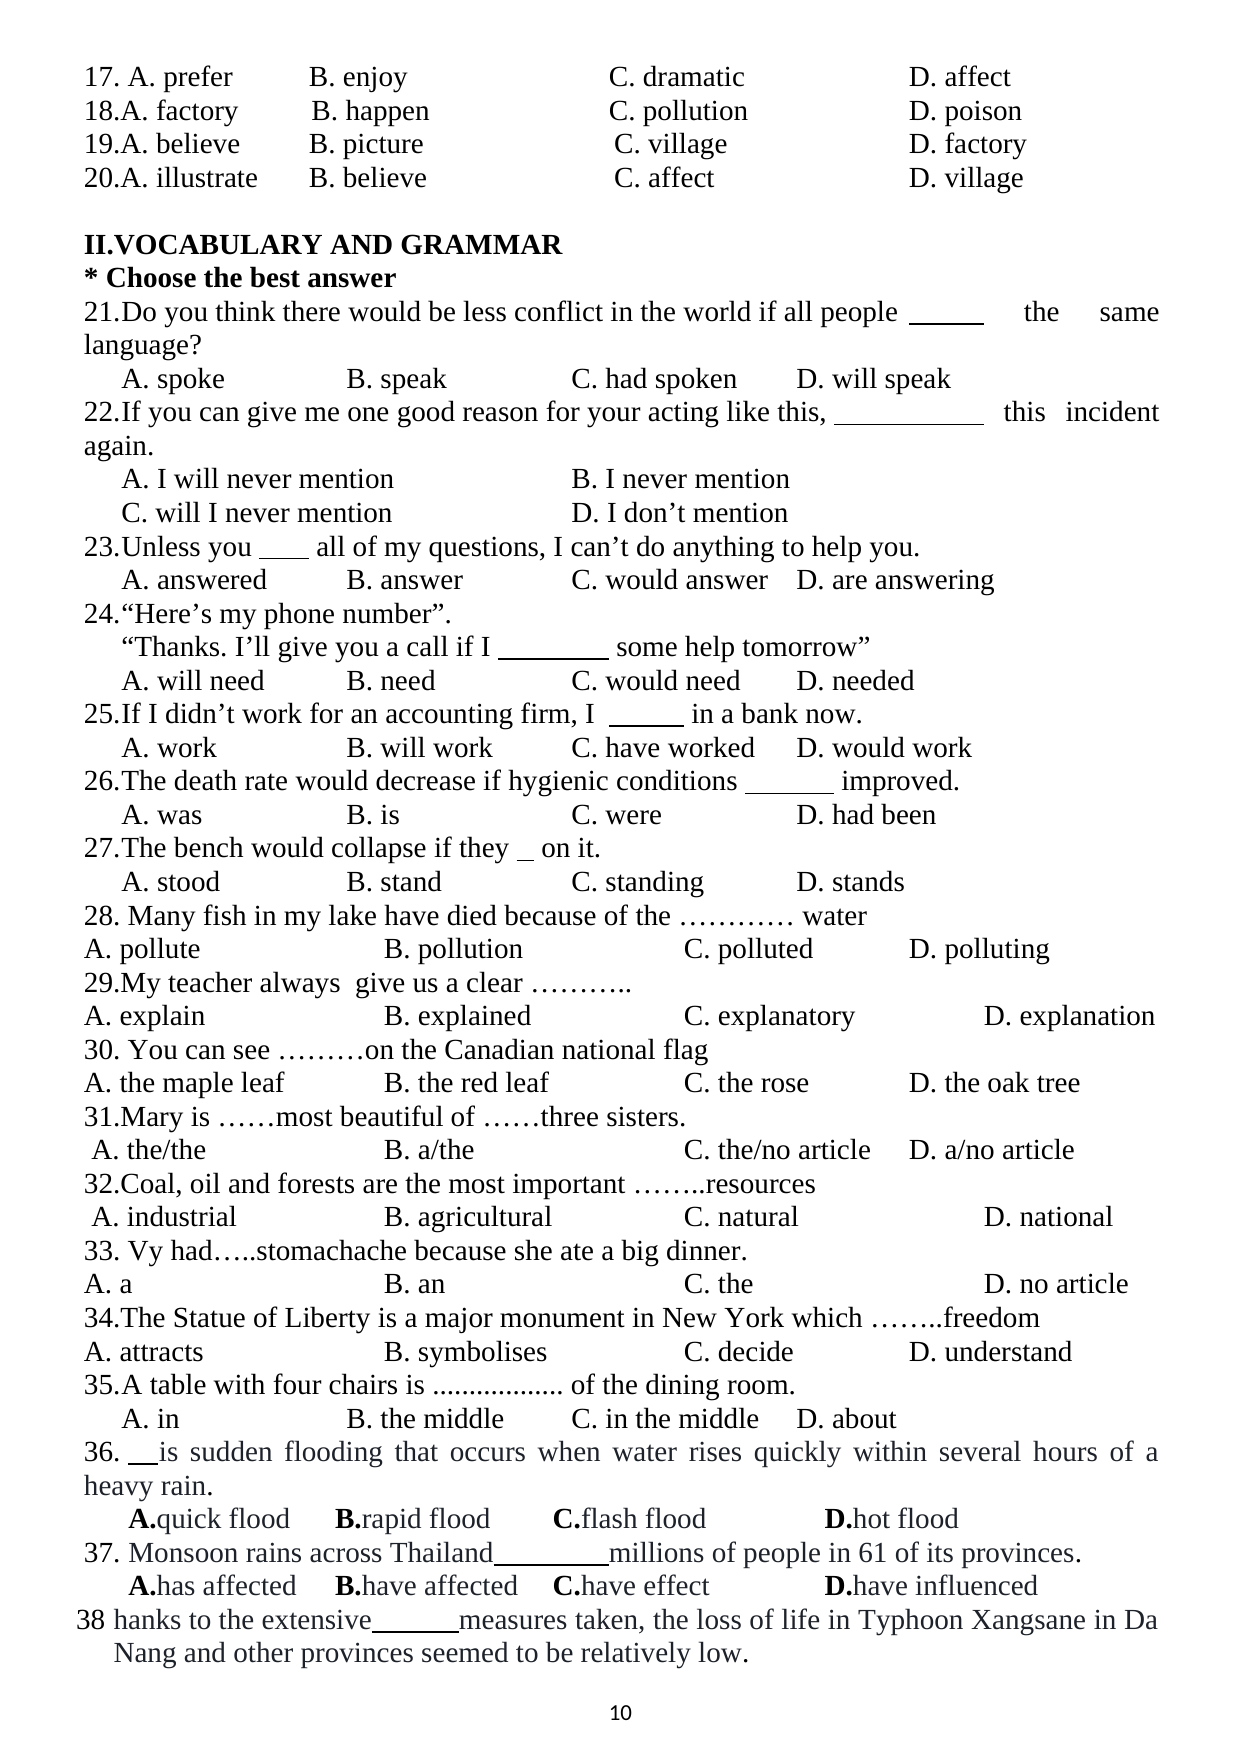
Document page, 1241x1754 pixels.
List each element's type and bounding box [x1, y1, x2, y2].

table_header [61, 59, 1183, 1669]
